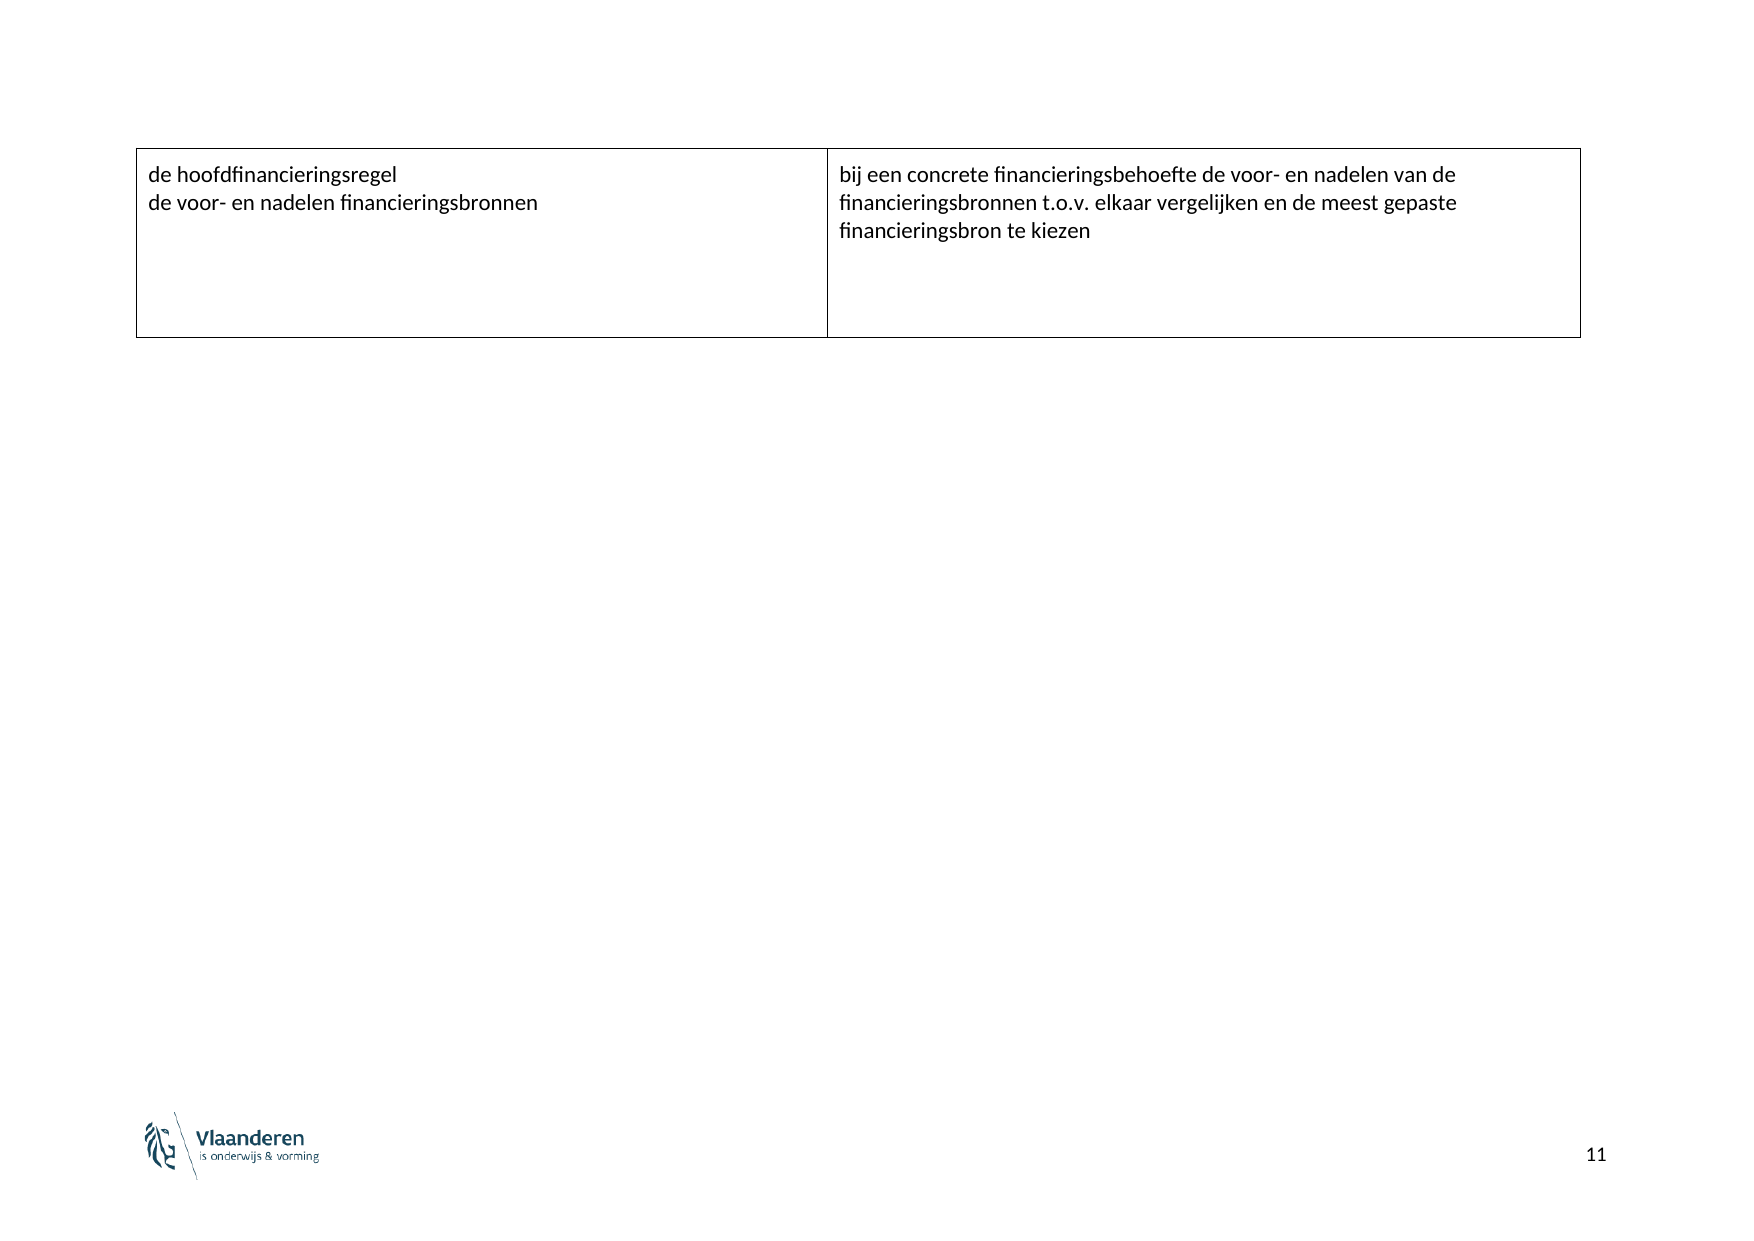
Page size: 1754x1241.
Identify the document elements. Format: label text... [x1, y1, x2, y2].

picture [144, 1112, 327, 1180]
table_cell de keuze van een financieringsbron de hoofdfinancieringsregel de voor- en nadelen financieringsbronnen [137, 149, 827, 337]
